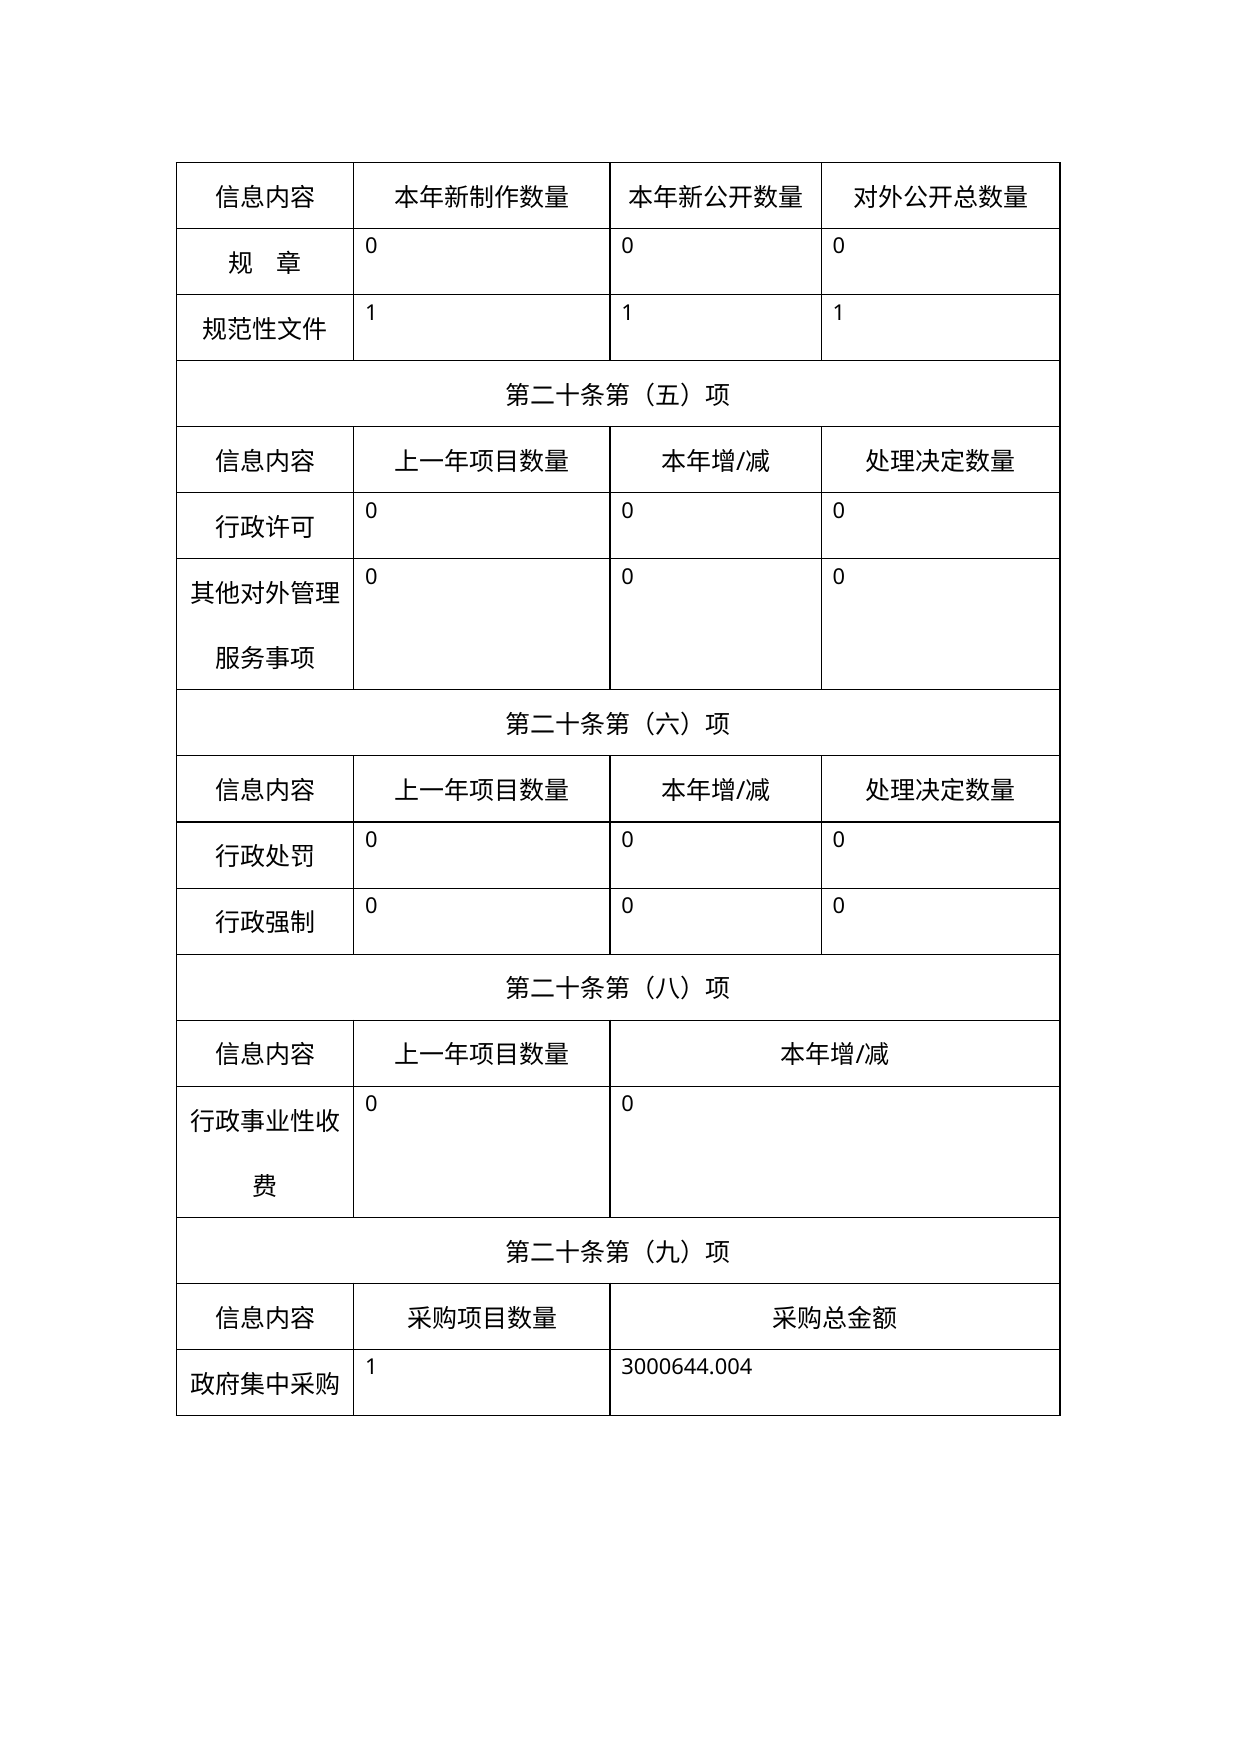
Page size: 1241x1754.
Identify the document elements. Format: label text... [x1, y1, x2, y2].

table_cell 采购项目数量 [354, 1284, 609, 1349]
table_cell 0 [354, 889, 609, 953]
table_cell 第二十条第（八）项 [177, 955, 1059, 1019]
table_cell 第二十条第（九）项 [177, 1218, 1059, 1283]
table_cell 行政强制 [177, 889, 353, 953]
table_cell 3000644.004 [611, 1350, 1059, 1415]
table_cell 0 [822, 823, 1059, 887]
table_cell 本年新制作数量 [354, 163, 609, 228]
table_cell 行政处罚 [177, 823, 353, 887]
table_cell 0 [822, 229, 1059, 294]
table_cell 上一年项目数量 [354, 756, 609, 821]
table_cell 0 [354, 493, 609, 558]
table_cell 0 [611, 559, 821, 689]
table_cell 本年增/减 [611, 427, 821, 492]
table_cell 1 [822, 295, 1059, 360]
table_cell 本年增/减 [611, 756, 821, 821]
table_cell 0 [354, 229, 609, 294]
table_cell 信息内容 [177, 1284, 353, 1349]
table_cell 其他对外管理服务事项 [177, 559, 353, 689]
table_cell 处理决定数量 [822, 427, 1059, 492]
table_cell 0 [611, 1087, 1059, 1217]
table_cell 第二十条第（五）项 [177, 361, 1059, 426]
table_cell 信息内容 [177, 756, 353, 821]
table_cell 上一年项目数量 [354, 427, 609, 492]
table_cell 0 [611, 229, 821, 294]
table_cell 0 [611, 493, 821, 558]
table_cell 对外公开总数量 [822, 163, 1059, 228]
table_cell 0 [822, 889, 1059, 953]
table_cell 信息内容 [177, 427, 353, 492]
table_cell 0 [822, 493, 1059, 558]
table_cell 0 [354, 1087, 609, 1217]
table_cell 0 [354, 559, 609, 689]
table_cell 0 [611, 823, 821, 887]
table_cell 本年增/减 [611, 1021, 1059, 1086]
table_cell 信息内容 [177, 163, 353, 228]
table_cell 第二十条第（六）项 [177, 690, 1059, 755]
table_cell 0 [822, 559, 1059, 689]
table_cell 信息内容 [177, 1021, 353, 1086]
table_cell 政府集中采购 [177, 1350, 353, 1415]
table_cell 处理决定数量 [822, 756, 1059, 821]
table_cell 0 [354, 823, 609, 887]
table_cell 1 [354, 1350, 609, 1415]
table_cell 规 章 [177, 229, 353, 294]
table_cell 0 [611, 889, 821, 953]
table_cell 1 [354, 295, 609, 360]
table_cell 采购总金额 [611, 1284, 1059, 1349]
table_cell 1 [611, 295, 821, 360]
table_cell 规范性文件 [177, 295, 353, 360]
table_cell 行政事业性收费 [177, 1087, 353, 1217]
table_cell 上一年项目数量 [354, 1021, 609, 1086]
table_cell 本年新公开数量 [611, 163, 821, 228]
table_cell 行政许可 [177, 493, 353, 558]
